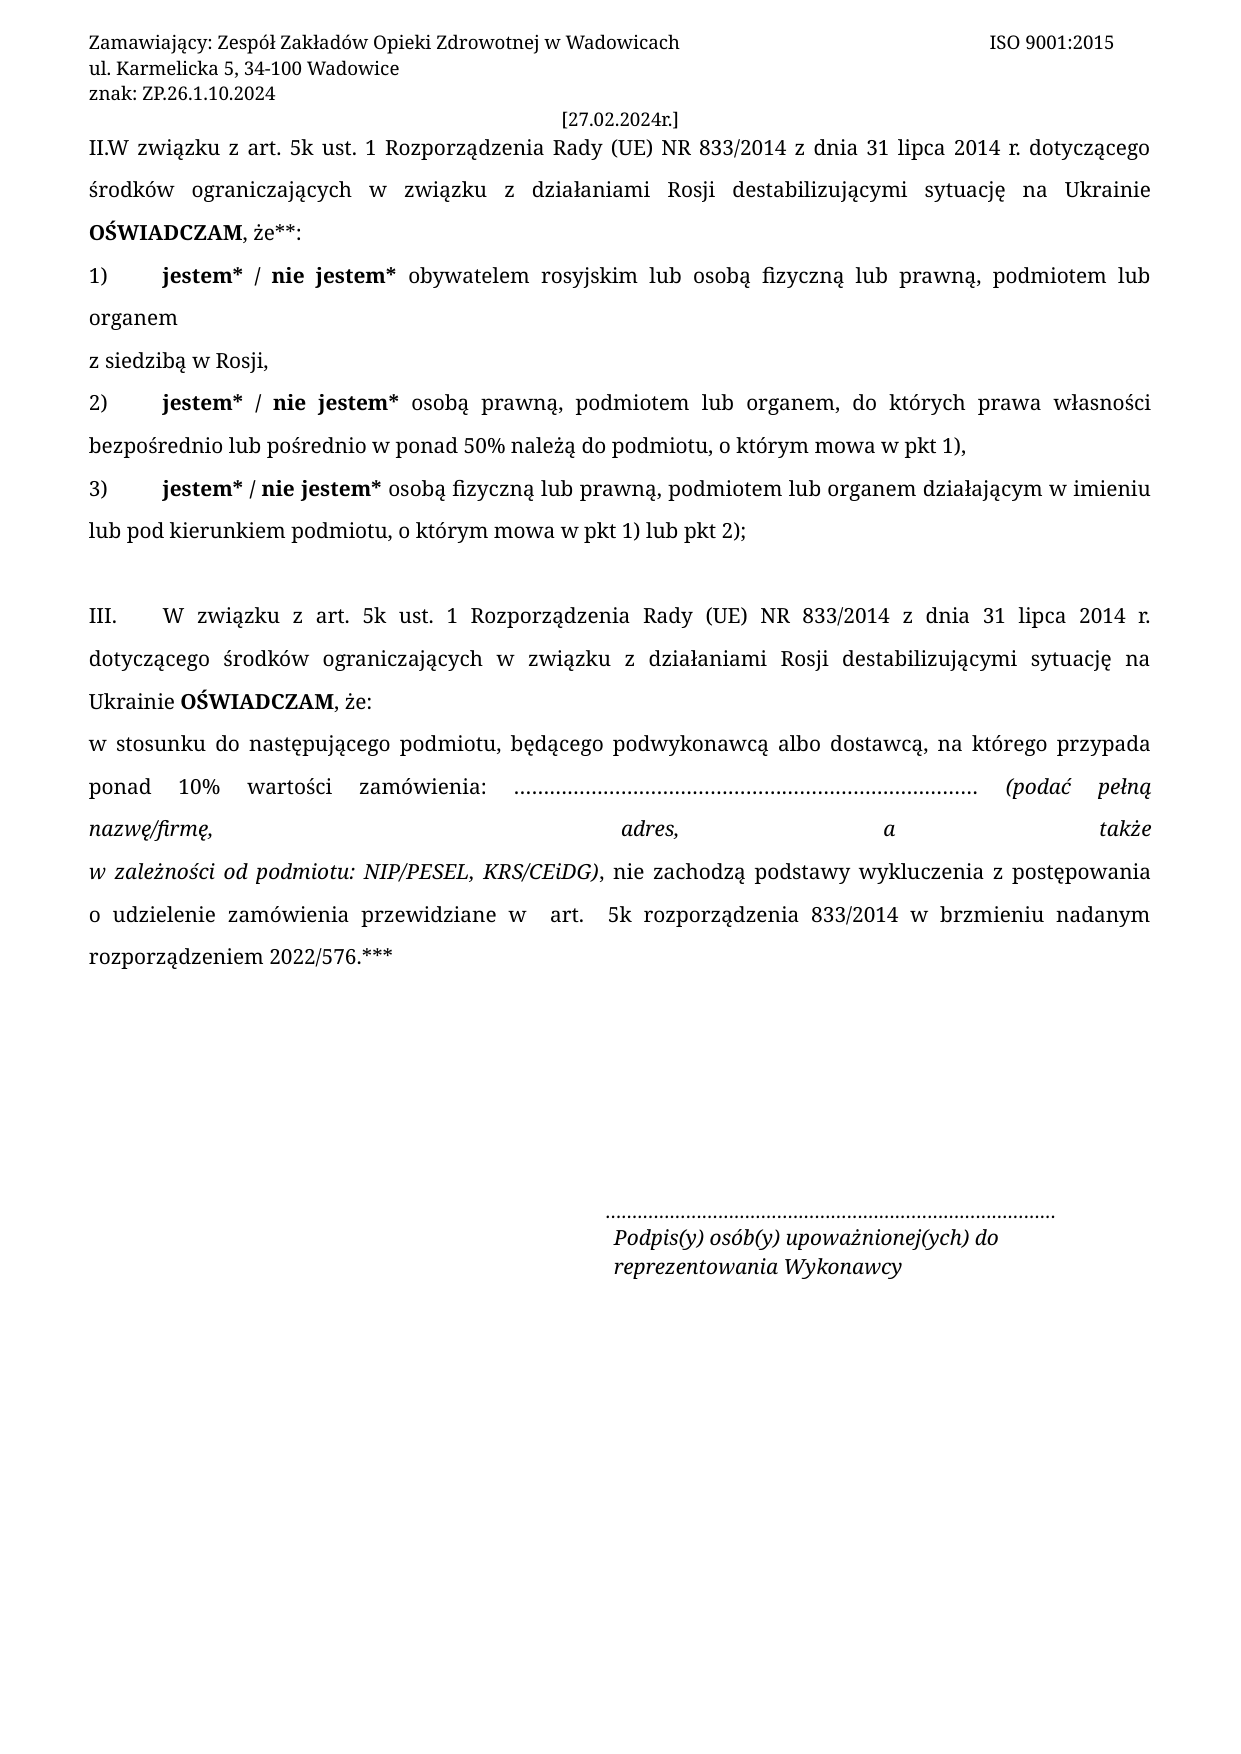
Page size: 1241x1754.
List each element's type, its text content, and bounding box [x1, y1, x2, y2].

text w stosunku do następującego podmiotu, będącego podwykonawcą albo dostawcą, na którego przypada ponad 10% wartości zamówienia: …………………………………………………………………… (podać pełną nazwę/firmę, adres, a także w zależności od podmiotu: NIP/PESEL, KRS/CEiDG), nie zachodzą podstawy wykluczenia z postępowania o udzielenie zamówienia przewidziane w art. 5k rozporządzenia 833/2014 w brzmieniu nadanym rozporządzeniem 2022/576.*** [89, 729, 1152, 971]
list II.W związku z art. 5k ust. 1 Rozporządzenia Rady (UE) NR 833/2014 z dnia 31 lipca 2014 r. dotyczącego środków ograniczających w związku z działaniami Rosji destabilizującymi sytuację na Ukrainie OŚWIADCZAM, że**: [89, 133, 1152, 247]
text ………………………………………………………………………… [606, 1198, 1152, 1223]
list jestem* / nie jestem* obywatelem rosyjskim lub osobą fizyczną lub prawną, podmiotem lub organem z siedzibą w Rosji, [89, 261, 1152, 374]
list W związku z art. 5k ust. 1 Rozporządzenia Rady (UE) NR 833/2014 z dnia 31 lipca 2014 r. dotyczącego środków ograniczających w związku z działaniami Rosji destabilizującymi sytuację na Ukrainie OŚWIADCZAM, że: [89, 602, 1152, 715]
list jestem* / nie jestem* osobą fizyczną lub prawną, podmiotem lub organem działającym w imieniu lub pod kierunkiem podmiotu, o którym mowa w pkt 1) lub pkt 2); [89, 474, 1152, 545]
text Podpis(y) osób(y) upoważnionej(ych) do reprezentowania Wykonawcy [614, 1223, 1152, 1280]
list jestem* / nie jestem* osobą prawną, podmiotem lub organem, do których prawa własności bezpośrednio lub pośrednio w ponad 50% należą do podmiotu, o którym mowa w pkt 1), [89, 388, 1152, 459]
